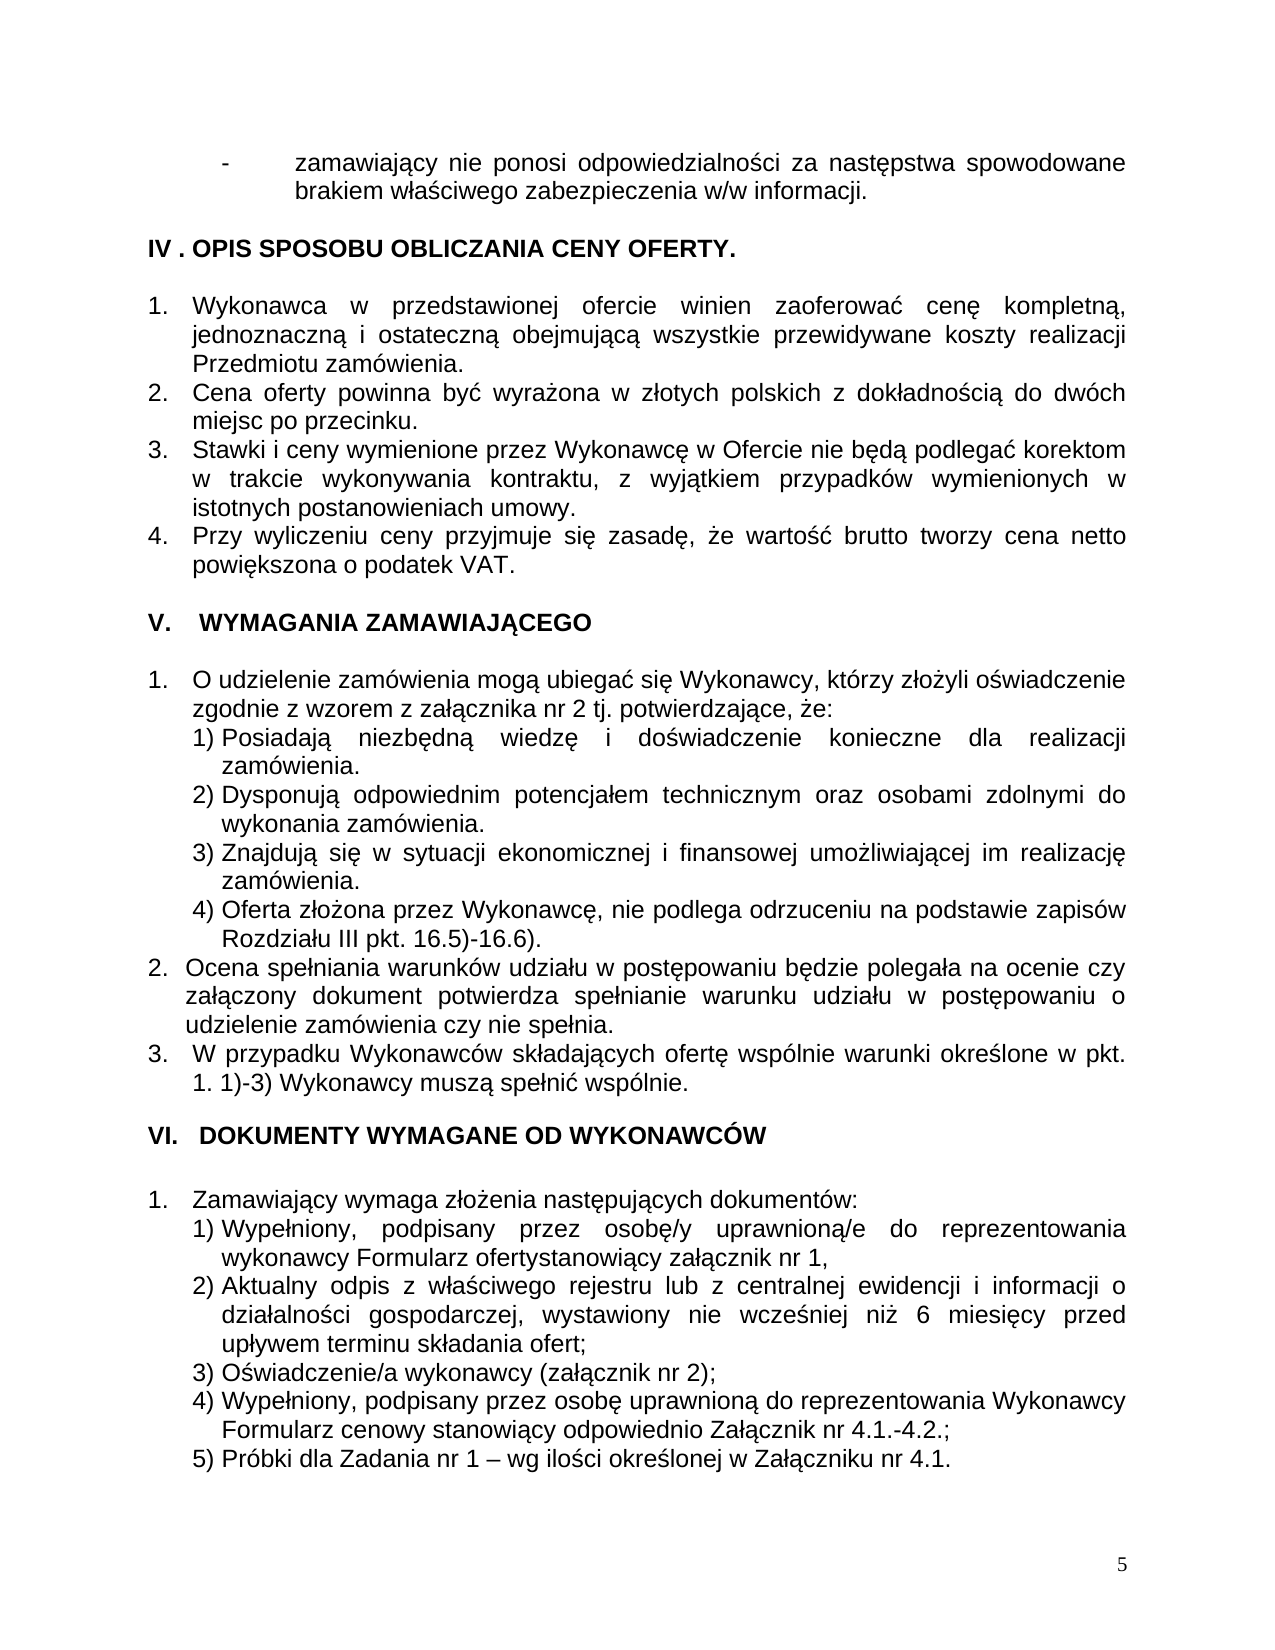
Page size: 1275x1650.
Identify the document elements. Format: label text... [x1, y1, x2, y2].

list Znajdują się w sytuacji ekonomicznej i finansowej umożliwiającej im realizację zamówienia. [192, 838, 1127, 895]
list Wypełniony, podpisany przez osobę/y uprawnioną/e do reprezentowania wykonawcy Formularz ofertystanowiący załącznik nr 1, [192, 1214, 1127, 1271]
list Aktualny odpis z właściwego rejestru lub z centralnej ewidencji i informacji o działalności gospodarczej, wystawiony nie wcześniej niż 6 miesięcy przed upływem terminu składania ofert; [192, 1271, 1127, 1358]
list Oświadczenie/a wykonawcy (załącznik nr 2); [192, 1358, 1127, 1386]
list Wypełniony, podpisany przez osobę uprawnioną do reprezentowania Wykonawcy Formularz cenowy stanowiący odpowiednio Załącznik nr 4.1.-4.2.; [192, 1386, 1127, 1444]
list Przy wyliczeniu ceny przyjmuje się zasadę, że wartość brutto tworzy cena netto powiększona o podatek VAT. [148, 521, 1127, 579]
list Stawki i ceny wymienione przez Wykonawcę w Ofercie nie będą podlegać korektom w trakcie wykonywania kontraktu, z wyjątkiem przypadków wymienionych w istotnych postanowieniach umowy. [148, 435, 1127, 521]
list zamawiający nie ponosi odpowiedzialności za następstwa spowodowane brakiem właściwego zabezpieczenia w/w informacji. [221, 148, 1127, 205]
subtitle V. WYMAGANIA ZAMAWIAJĄCEGO [148, 608, 1127, 636]
list Posiadają niezbędną wiedzę i doświadczenie konieczne dla realizacji zamówienia. [192, 723, 1127, 780]
list O udzielenie zamówienia mogą ubiegać się Wykonawcy, którzy złożyli oświadczenie zgodnie z wzorem z załącznika nr 2 tj. potwierdzające, że: [148, 665, 1127, 723]
list Zamawiający wymaga złożenia następujących dokumentów: [148, 1185, 1127, 1214]
list Wykonawca w przedstawionej ofercie winien zaoferować cenę kompletną, jednoznaczną i ostateczną obejmującą wszystkie przewidywane koszty realizacji Przedmiotu zamówienia. [148, 291, 1127, 378]
text IV . OPIS SPOSOBU OBLICZANIA CENY OFERTY. [148, 234, 1127, 263]
list Ocena spełniania warunków udziału w postępowaniu będzie polegała na ocenie czy załączony dokument potwierdza spełnianie warunku udziału w postępowaniu o udzielenie zamówienia czy nie spełnia. [148, 953, 1127, 1039]
list Próbki dla Zadania nr 1 – wg ilości określonej w Załączniku nr 4.1. [192, 1444, 1127, 1473]
subtitle VI. DOKUMENTY WYMAGANE OD WYKONAWCÓW [148, 1121, 1127, 1150]
list W przypadku Wykonawców składających ofertę wspólnie warunki określone w pkt. 1. 1)-3) Wykonawcy muszą spełnić wspólnie. [148, 1039, 1127, 1096]
list Oferta złożona przez Wykonawcę, nie podlega odrzuceniu na podstawie zapisów Rozdziału III pkt. 16.5)-16.6). [192, 895, 1127, 953]
list Dysponują odpowiednim potencjałem technicznym oraz osobami zdolnymi do wykonania zamówienia. [192, 780, 1127, 838]
list Cena oferty powinna być wyrażona w złotych polskich z dokładnością do dwóch miejsc po przecinku. [148, 378, 1127, 435]
